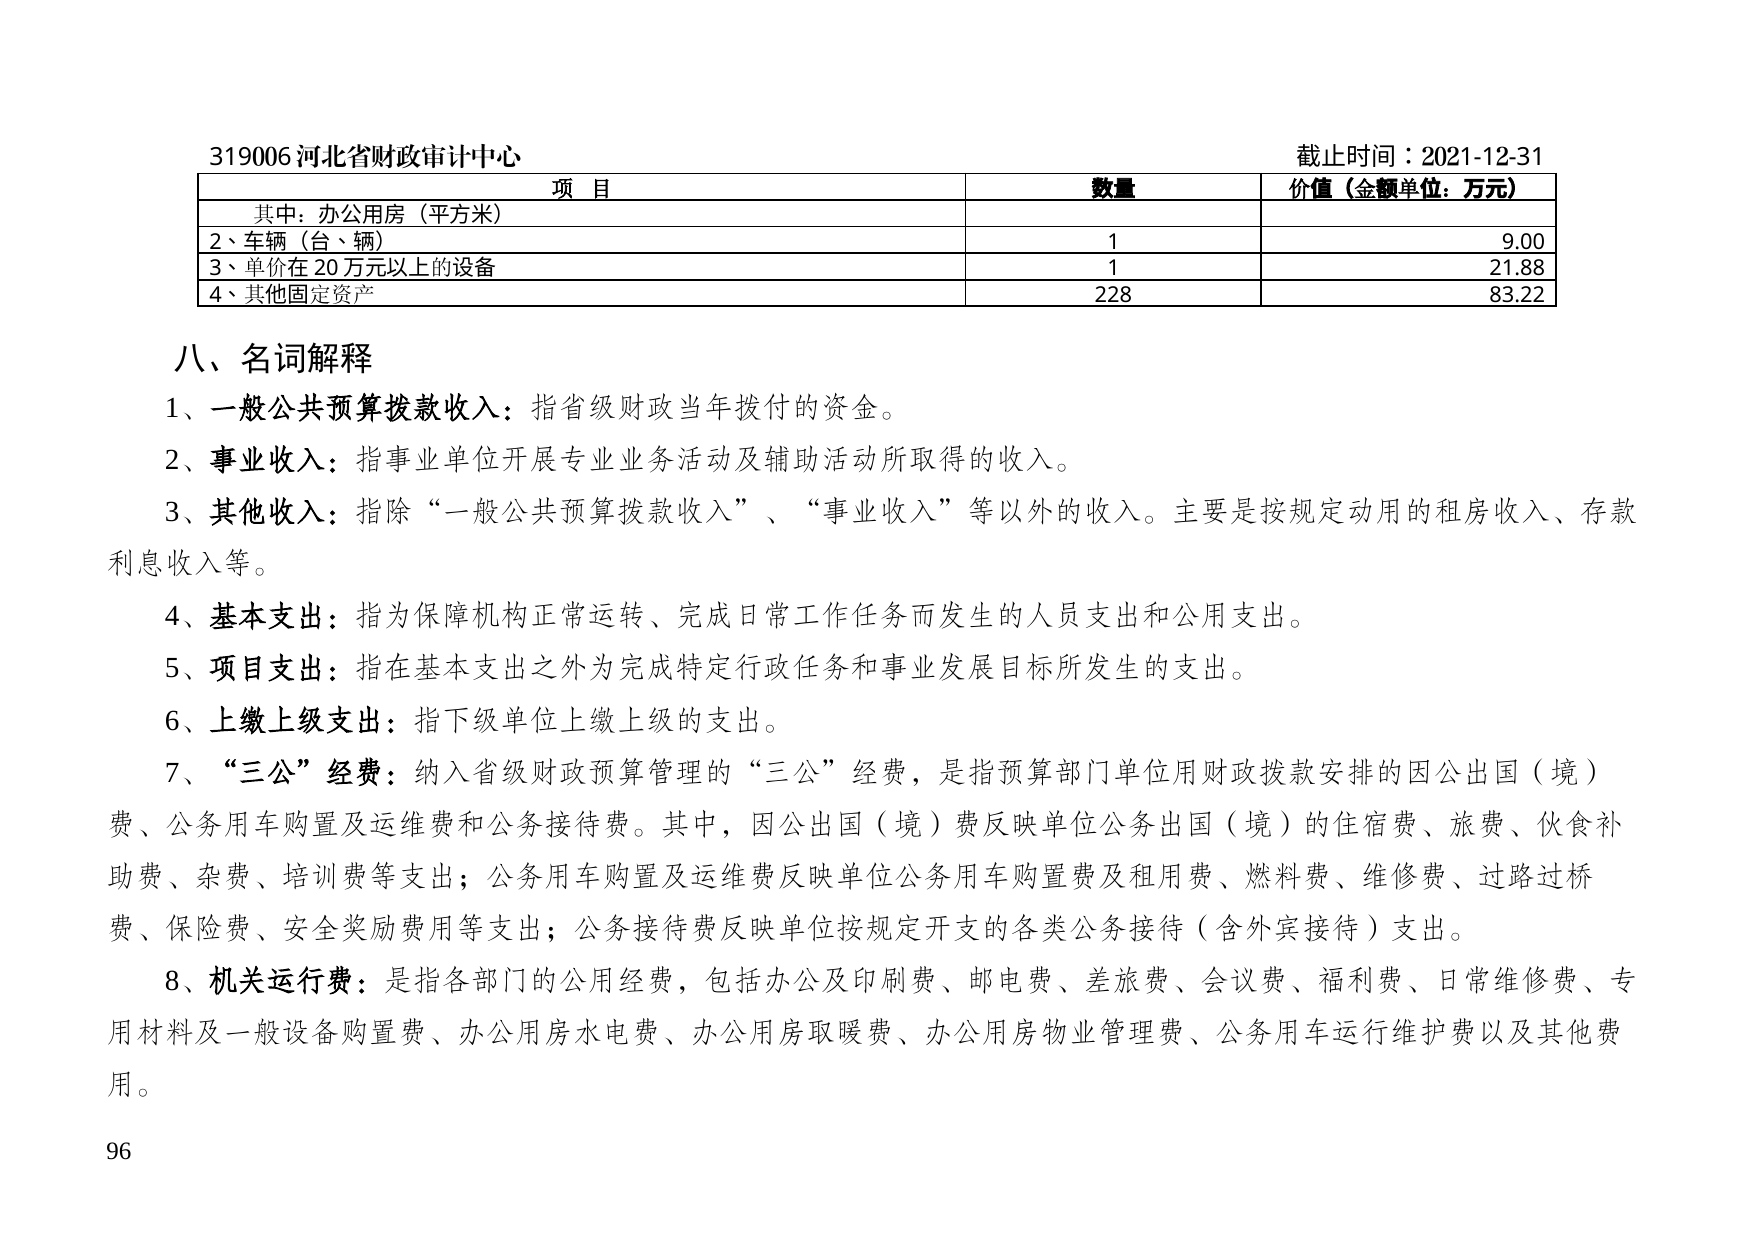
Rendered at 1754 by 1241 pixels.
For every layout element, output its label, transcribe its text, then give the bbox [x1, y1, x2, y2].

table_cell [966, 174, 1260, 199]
text 2、事业收入：指事业单位开展专业业务活动及辅助活动所取得的收入。 [106, 428, 1648, 480]
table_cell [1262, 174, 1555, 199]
text 4、基本支出：指为保障机构正常运转、完成日常工作任务而发生的人员支出和公用支出。 [106, 584, 1648, 636]
text 八、名词解释 [106, 337, 1648, 375]
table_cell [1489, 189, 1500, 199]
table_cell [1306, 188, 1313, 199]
text 8、机关运行费：是指各部门的公用经费，包括办公及印刷费、邮电费、差旅费、会议费、福利费、日常维修费、专用材料及一般设备购置费、办公用房水电费、办公用房取暖费、办公用房物业管理费、公务用车运行维护费以及其他费用。 [106, 949, 1648, 1105]
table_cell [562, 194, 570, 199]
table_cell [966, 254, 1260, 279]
text 5、项目支出：指在基本支出之外为完成特定行政任务和事业发展目标所发生的支出。 [106, 636, 1648, 688]
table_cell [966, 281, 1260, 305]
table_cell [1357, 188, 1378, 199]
text 3、其他收入：指除“一般公共预算拨款收入”、“事业收入”等以外的收入。主要是按规定动用的租房收入、存款利息收入等。 [106, 480, 1648, 584]
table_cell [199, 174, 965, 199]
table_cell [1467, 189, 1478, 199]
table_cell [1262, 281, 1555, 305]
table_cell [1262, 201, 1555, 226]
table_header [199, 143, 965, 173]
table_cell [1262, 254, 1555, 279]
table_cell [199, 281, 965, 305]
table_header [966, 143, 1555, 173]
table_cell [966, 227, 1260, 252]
text 1、一般公共预算拨款收入：指省级财政当年拨付的资金。 [106, 376, 1648, 428]
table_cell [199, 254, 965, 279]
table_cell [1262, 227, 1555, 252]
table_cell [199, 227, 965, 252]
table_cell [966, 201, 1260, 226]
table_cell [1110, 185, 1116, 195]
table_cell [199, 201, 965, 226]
text 6、上缴上级支出：指下级单位上缴上级的支出。 [106, 688, 1648, 740]
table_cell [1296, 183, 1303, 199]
text 7、“三公”经费：纳入省级财政预算管理的“三公”经费，是指预算部门单位用财政拨款安排的因公出国（境）费、公务用车购置及运维费和公务接待费。其中，因公出国（境）费反映单位公务出国（境）的住宿费、旅费、伙食补助费、杂费、培训费等支出；公务用车购置及运维费反映单位公务用车购置费及租用费、燃料费、维修费、过路过桥费、保险费、安全奖励费用等支出；公务接待费反映单位按规定开支的各类公务接待（含外宾接待）支出。 [106, 740, 1648, 949]
